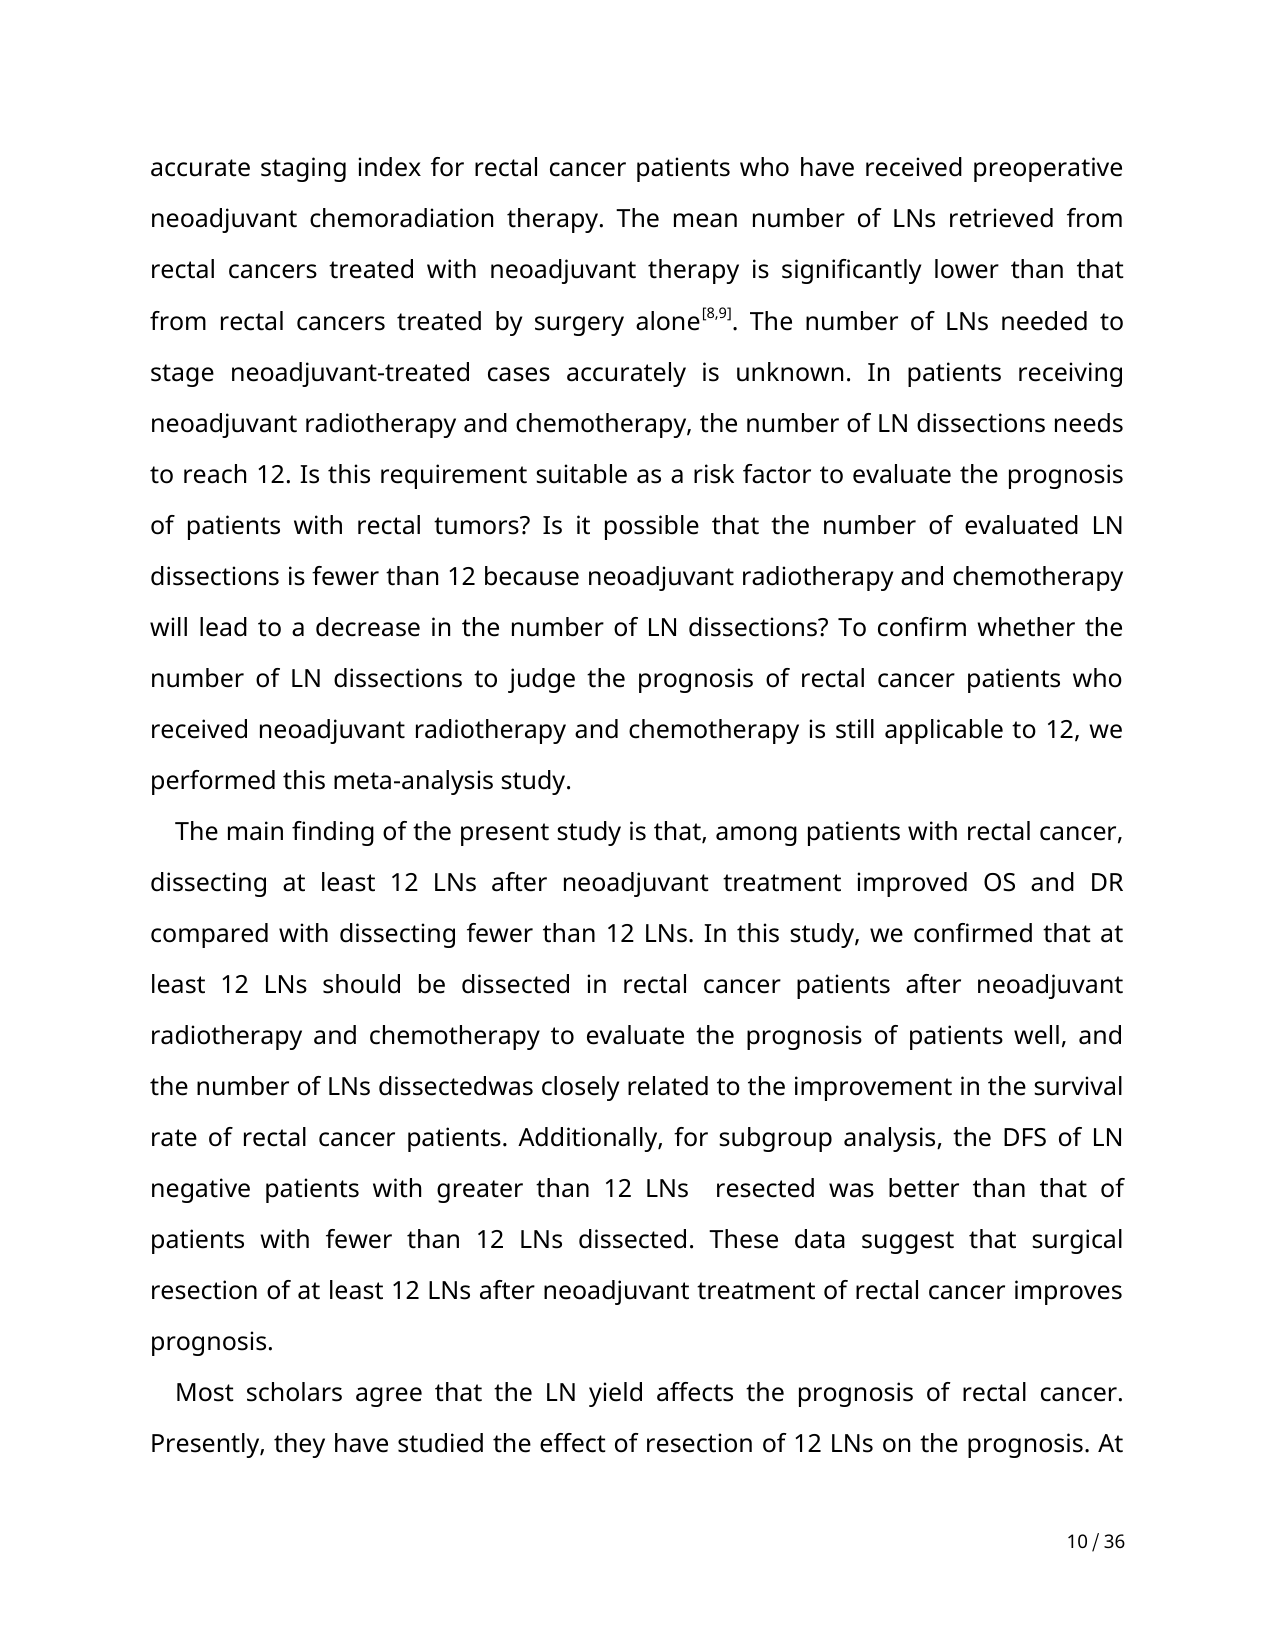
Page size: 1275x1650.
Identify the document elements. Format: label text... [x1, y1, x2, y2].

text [150, 150, 1125, 797]
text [150, 1375, 1125, 1460]
text The main finding of the present study is that, among patients with rectal cancer, dissecting at least 12 LNs after neoadjuvant treatment improved OS and DR compared with dissecting fewer than 12 LNs. In this study, we confirmed that at least 12 LNs should be dissected in rectal cancer patients after neoadjuvant radiotherapy and chemotherapy to evaluate the prognosis of patients well, and the number of LNs dissectedwas closely related to the improvement in the survival rate of rectal cancer patients. Additionally, for subgroup analysis, the DFS of LN negative patients with greater than 12 LNs resected was better than that of patients with fewer than 12 LNs dissected. These data suggest that surgical resection of at least 12 LNs after neoadjuvant treatment of rectal cancer improves prognosis. [150, 813, 1125, 1358]
